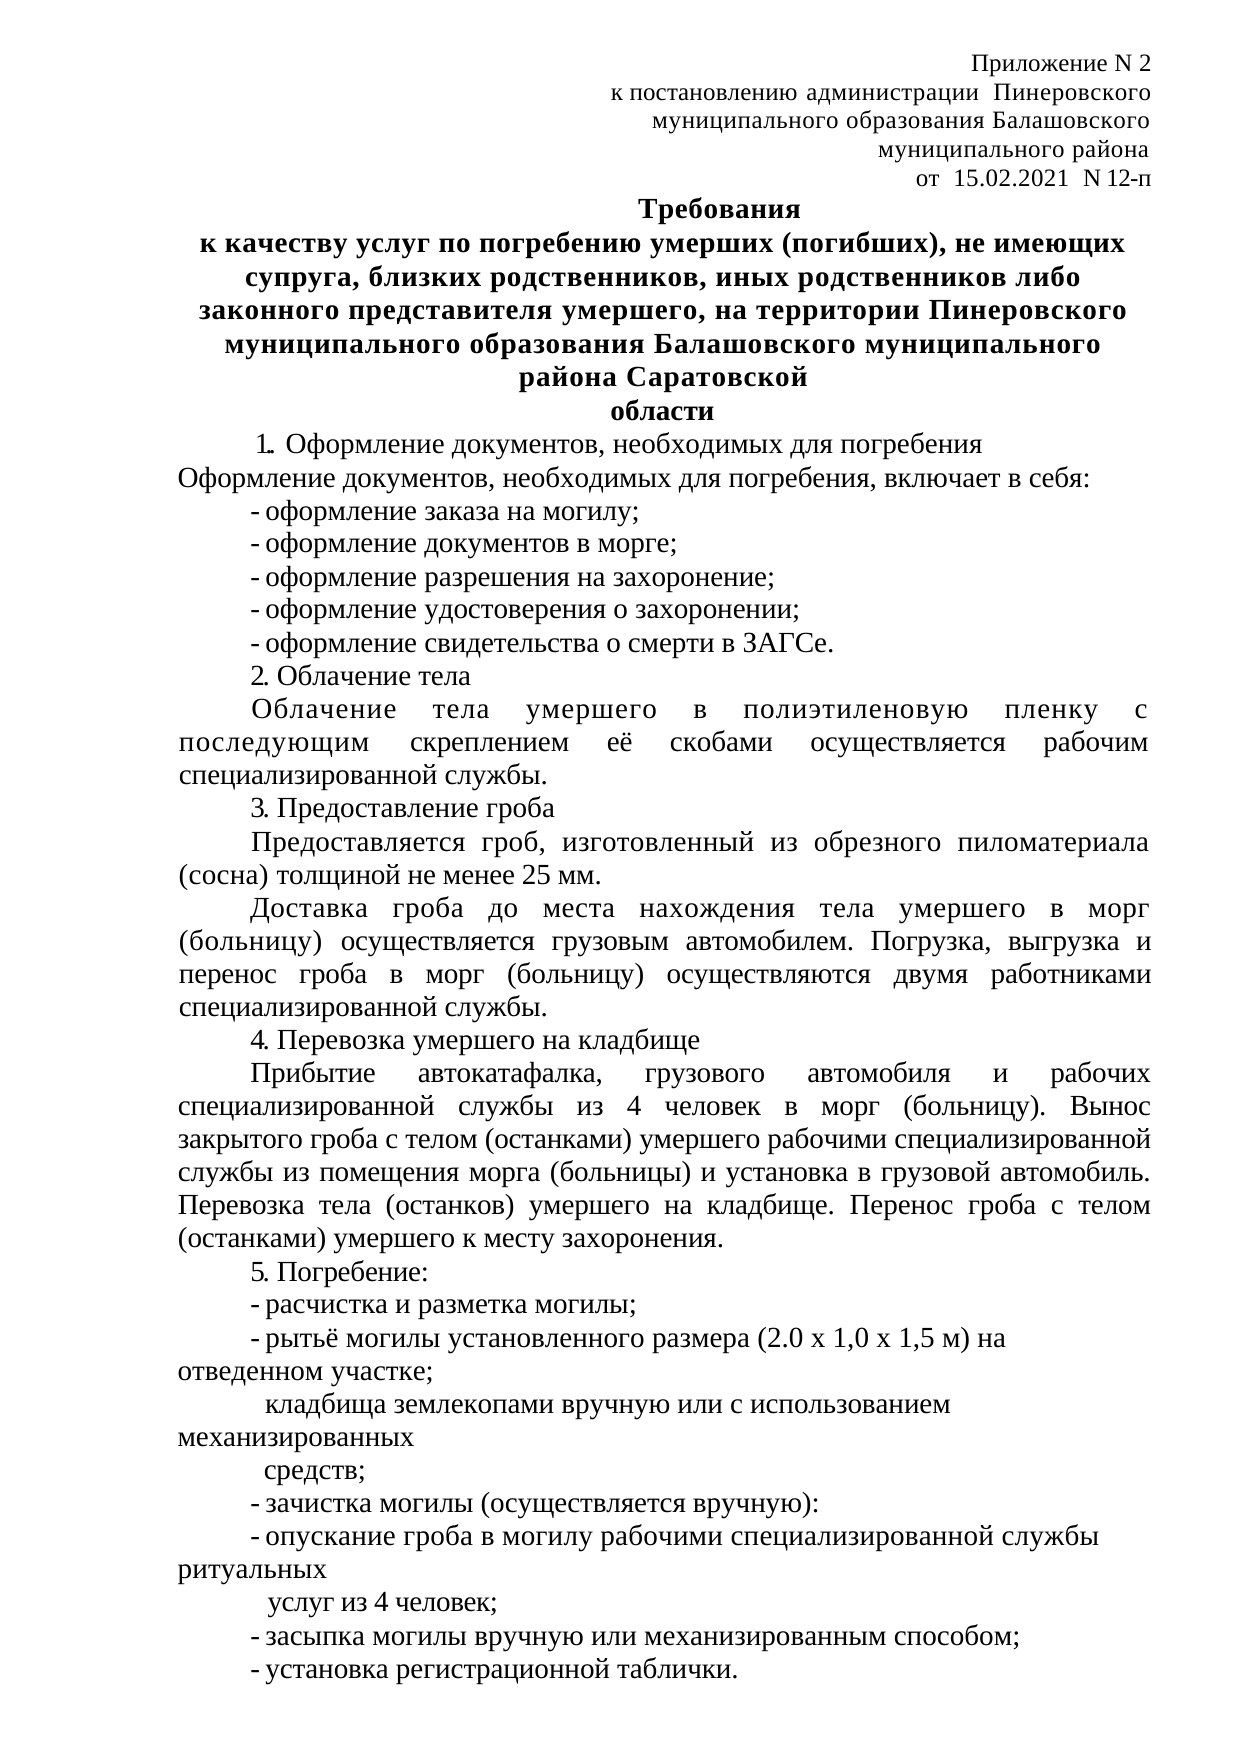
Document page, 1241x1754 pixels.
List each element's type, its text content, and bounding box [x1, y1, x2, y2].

list засыпка могилы вручную или механизированным способом; [250, 1619, 1152, 1652]
text средств; [177, 1453, 1152, 1486]
list оформление документов в морге; [250, 527, 1152, 559]
text к качеству услуг по погребению умерших (погибших), не имеющих супруга, близких родственников, иных родственников либо законного представителя умершего, на территории Пинеровского муниципального образования Балашовского муниципального района Саратовской [177, 225, 1149, 393]
list установка регистрационной таблички. [250, 1652, 1152, 1685]
text 4. Перевозка умершего на кладбище [250, 1023, 1152, 1056]
text 1.. Оформление документов, необходимых для погребения Оформление документов, необходимых для погребения, включает в себя: [177, 426, 1147, 493]
list оформление разрешения на захоронение; [250, 559, 1152, 593]
list оформление удостоверения о захоронении; [250, 593, 1152, 626]
text муниципального района от 15.02.2021 N 12-п [177, 134, 1152, 192]
text Предоставляется гроб, изготовленный из обрезного пиломатериала (сосна) толщиной не менее 25 мм. [178, 825, 1151, 891]
list оформление свидетельства о смерти в ЗАГСе. [250, 626, 1152, 659]
text Приложение N 2 [177, 53, 1152, 77]
text муниципального образования Балашовского [177, 105, 1152, 134]
list оформление заказа на могилу; [250, 493, 1152, 527]
text Доставка гроба до места нахождения тела умершего в морг (больницу) осуществляется грузовым автомобилем. Погрузка, выгрузка и перенос гроба в морг (больницу) осуществляются двумя работниками специализированной службы. [179, 891, 1152, 1023]
list рытьё могилы установленного размера (2.0 х 1,0 х 1,5 м) на отведенном участке; кладбища землекопами вручную или с использованием механизированных [177, 1321, 1152, 1453]
text Прибытие автокатафалка, грузового автомобиля и рабочих специализированной службы из 4 человек в морг (больницу). Вынос закрытого гроба с телом (останками) умершего рабочими специализированной службы из помещения морга (больницы) и установка в грузовой автомобиль. Перевозка тела (останков) умершего на кладбище. Перенос гроба с телом (останками) умершего к месту захоронения. [178, 1056, 1151, 1254]
text Требования [177, 192, 1152, 225]
list расчистка и разметка могилы; [250, 1288, 1152, 1321]
list зачистка могилы (осуществляется вручную): [250, 1486, 1152, 1519]
list опускание гроба в могилу рабочими специализированной службы ритуальных услуг из 4 человек; [177, 1519, 1152, 1618]
text Облачение тела умершего в полиэтиленовую пленку с последующим скреплением её скобами осуществляется рабочим специализированной службы. [179, 692, 1149, 791]
text 3. Предоставление гроба [250, 791, 1152, 824]
text 5. Погребение: [250, 1254, 1152, 1288]
text области [177, 393, 1147, 426]
text к постановлению администрации Пинеровского [177, 77, 1152, 105]
text 2. Облачение тела [250, 659, 1152, 692]
